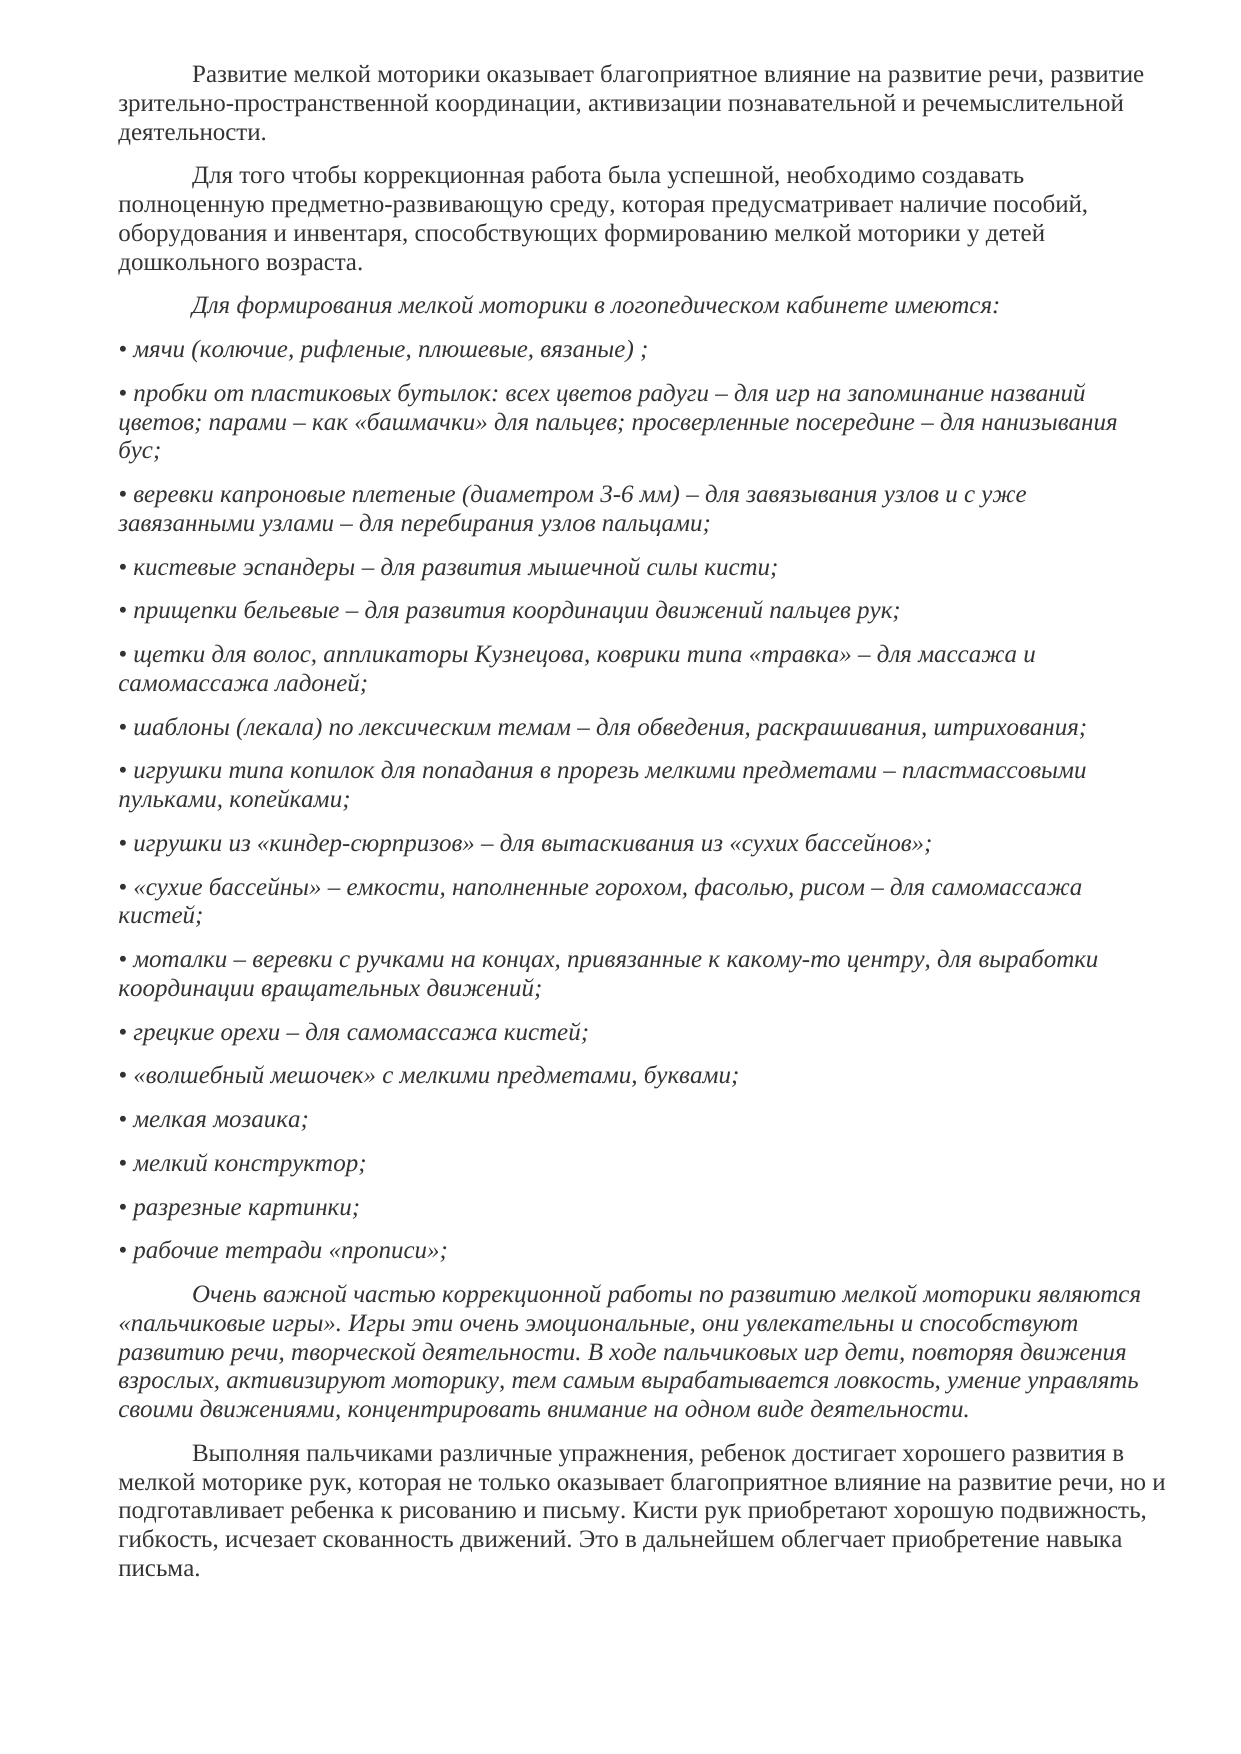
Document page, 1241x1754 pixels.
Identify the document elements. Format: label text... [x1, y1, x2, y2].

text • прищепки бельевые – для развития координации движений пальцев рук; [118, 595, 1167, 624]
text • «сухие бассейны» – емкости, наполненные горохом, фасолью, рисом – для самомассажа кистей; [118, 872, 1167, 929]
text • кистевые эспандеры – для развития мышечной силы кисти; [118, 552, 1167, 580]
text • мелкий конструктор; [118, 1148, 1167, 1177]
text • игрушки из «киндер-сюрпризов» – для вытаскивания из «сухих бассейнов»; [118, 828, 1167, 857]
text • веревки капроновые плетеные (диаметром 3-6 мм) – для завязывания узлов и с уже завязанными узлами – для перебирания узлов пальцами; [118, 479, 1167, 537]
text • «волшебный мешочек» с мелкими предметами, буквами; [118, 1060, 1167, 1089]
text • пробки от пластиковых бутылок: всех цветов радуги – для игр на запоминание названий цветов; парами – как «башмачки» для пальцев; просверленные посередине – для нанизывания бус; [118, 378, 1167, 464]
text Для формирования мелкой моторики в логопедическом кабинете имеются: [118, 290, 1167, 319]
text • рабочие тетради «прописи»; [118, 1235, 1167, 1264]
text Выполняя пальчиками различные упражнения, ребенок достигает хорошего развития в мелкой моторике рук, которая не только оказывает благоприятное влияние на развитие речи, но и подготавливает ребенка к рисованию и письму. Кисти рук приобретают хорошую подвижность, гибкость, исчезает скованность движений. Это в дальнейшем облегчает приобретение навыка письма. [118, 1438, 1167, 1582]
text Очень важной частью коррекционной работы по развитию мелкой моторики являются «пальчиковые игры». Игры эти очень эмоциональные, они увлекательны и способствуют развитию речи, творческой деятельности. В ходе пальчиковых игр дети, повторяя движения взрослых, активизируют моторику, тем самым вырабатывается ловкость, умение управлять своими движениями, концентрировать внимание на одном виде деятельности. [118, 1279, 1167, 1423]
text • грецкие орехи – для самомассажа кистей; [118, 1017, 1167, 1045]
text • игрушки типа копилок для попадания в прорезь мелкими предметами – пластмассовыми пульками, копейками; [118, 755, 1167, 813]
text • мячи (колючие, рифленые, плюшевые, вязаные) ; [118, 334, 1167, 363]
text Развитие мелкой моторики оказывает благоприятное влияние на развитие речи, развитие зрительно-пространственной координации, активизации познавательной и речемыслительной деятельности. [118, 59, 1167, 145]
text • щетки для волос, аппликаторы Кузнецова, коврики типа «травка» – для массажа и самомассажа ладоней; [118, 639, 1167, 697]
text • мелкая мозаика; [118, 1104, 1167, 1133]
text • разрезные картинки; [118, 1192, 1167, 1220]
text • моталки – веревки с ручками на концах, привязанные к какому-то центру, для выработки координации вращательных движений; [118, 944, 1167, 1002]
text Для того чтобы коррекционная работа была успешной, необходимо создавать полноценную предметно-развивающую среду, которая предусматривает наличие пособий, оборудования и инвентаря, способствующих формированию мелкой моторики у детей дошкольного возраста. [118, 160, 1167, 275]
text • шаблоны (лекала) по лексическим темам – для обведения, раскрашивания, штрихования; [118, 712, 1167, 740]
